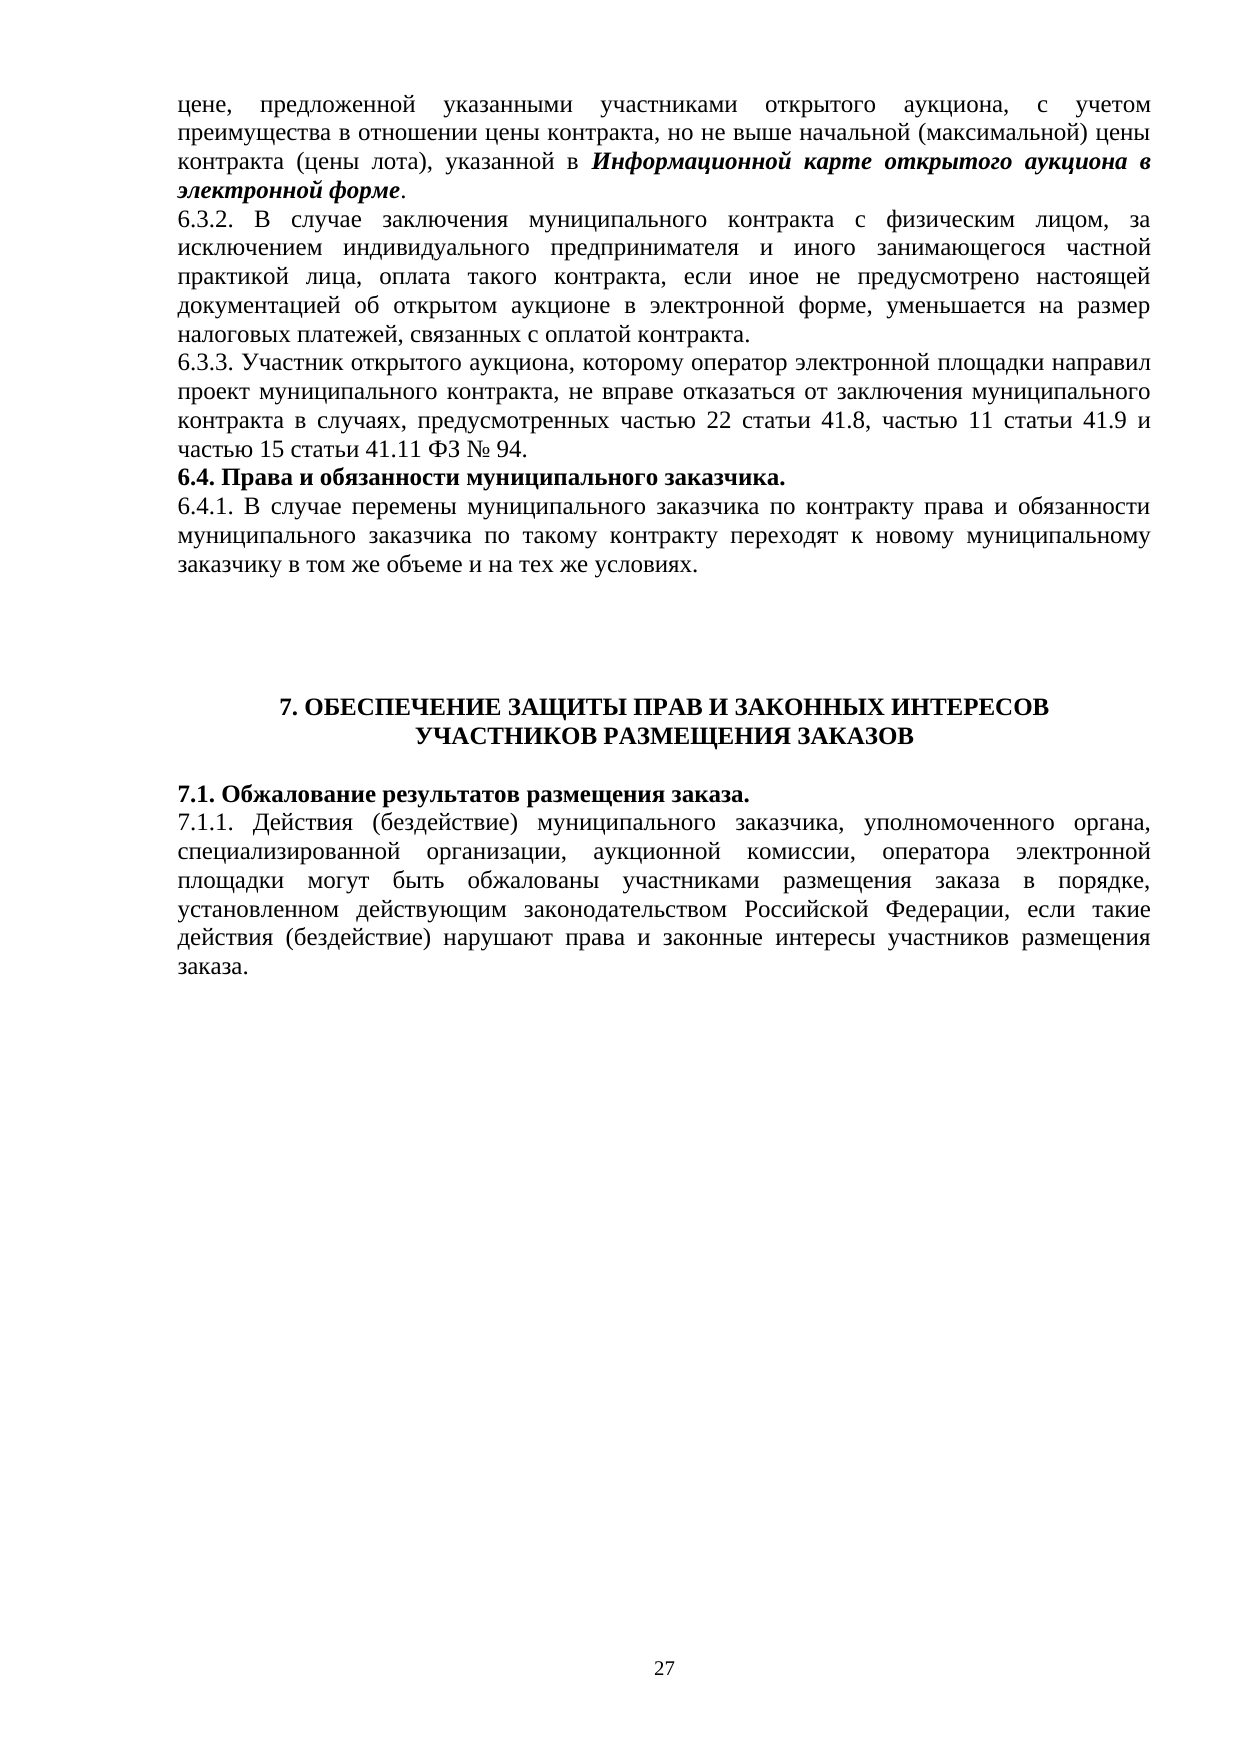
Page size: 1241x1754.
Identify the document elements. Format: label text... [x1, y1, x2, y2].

text УЧАСТНИКОВ РАЗМЕЩЕНИЯ ЗАКАЗОВ [177, 721, 1152, 750]
text 6.4. Права и обязанности муниципального заказчика. [177, 462, 1152, 491]
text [177, 89, 1152, 204]
text 6.3.2. В случае заключения муниципального контракта с физическим лицом, за исключением индивидуального предпринимателя и иного занимающегося частной практикой лица, оплата такого контракта, если иное не предусмотрено настоящей документацией об открытом аукционе в электронной форме, уменьшается на размер налоговых платежей, связанных с оплатой контракта. [177, 204, 1152, 347]
text 6.4.1. В случае перемены муниципального заказчика по контракту права и обязанности муниципального заказчика по такому контракту переходят к новому муниципальному заказчику в том же объеме и на тех же условиях. [177, 491, 1152, 577]
text 6.3.3. Участник открытого аукциона, которому оператор электронной площадки направил проект муниципального контракта, не вправе отказаться от заключения муниципального контракта в случаях, предусмотренных частью 22 статьи 41.8, частью 11 статьи 41.9 и частью 15 статьи 41.11 ФЗ № 94. [177, 347, 1152, 462]
text 7.1.1. Действия (бездействие) муниципального заказчика, уполномоченного органа, специализированной организации, аукционной комиссии, оператора электронной площадки могут быть обжалованы участниками размещения заказа в порядке, установленном действующим законодательством Российской Федерации, если такие действия (бездействие) нарушают права и законные интересы участников размещения заказа. [177, 807, 1152, 980]
text 7. ОБЕСПЕЧЕНИЕ ЗАЩИТЫ ПРАВ И ЗАКОННЫХ ИНТЕРЕСОВ [177, 692, 1152, 721]
text 7.1. Обжалование результатов размещения заказа. [177, 779, 1152, 807]
